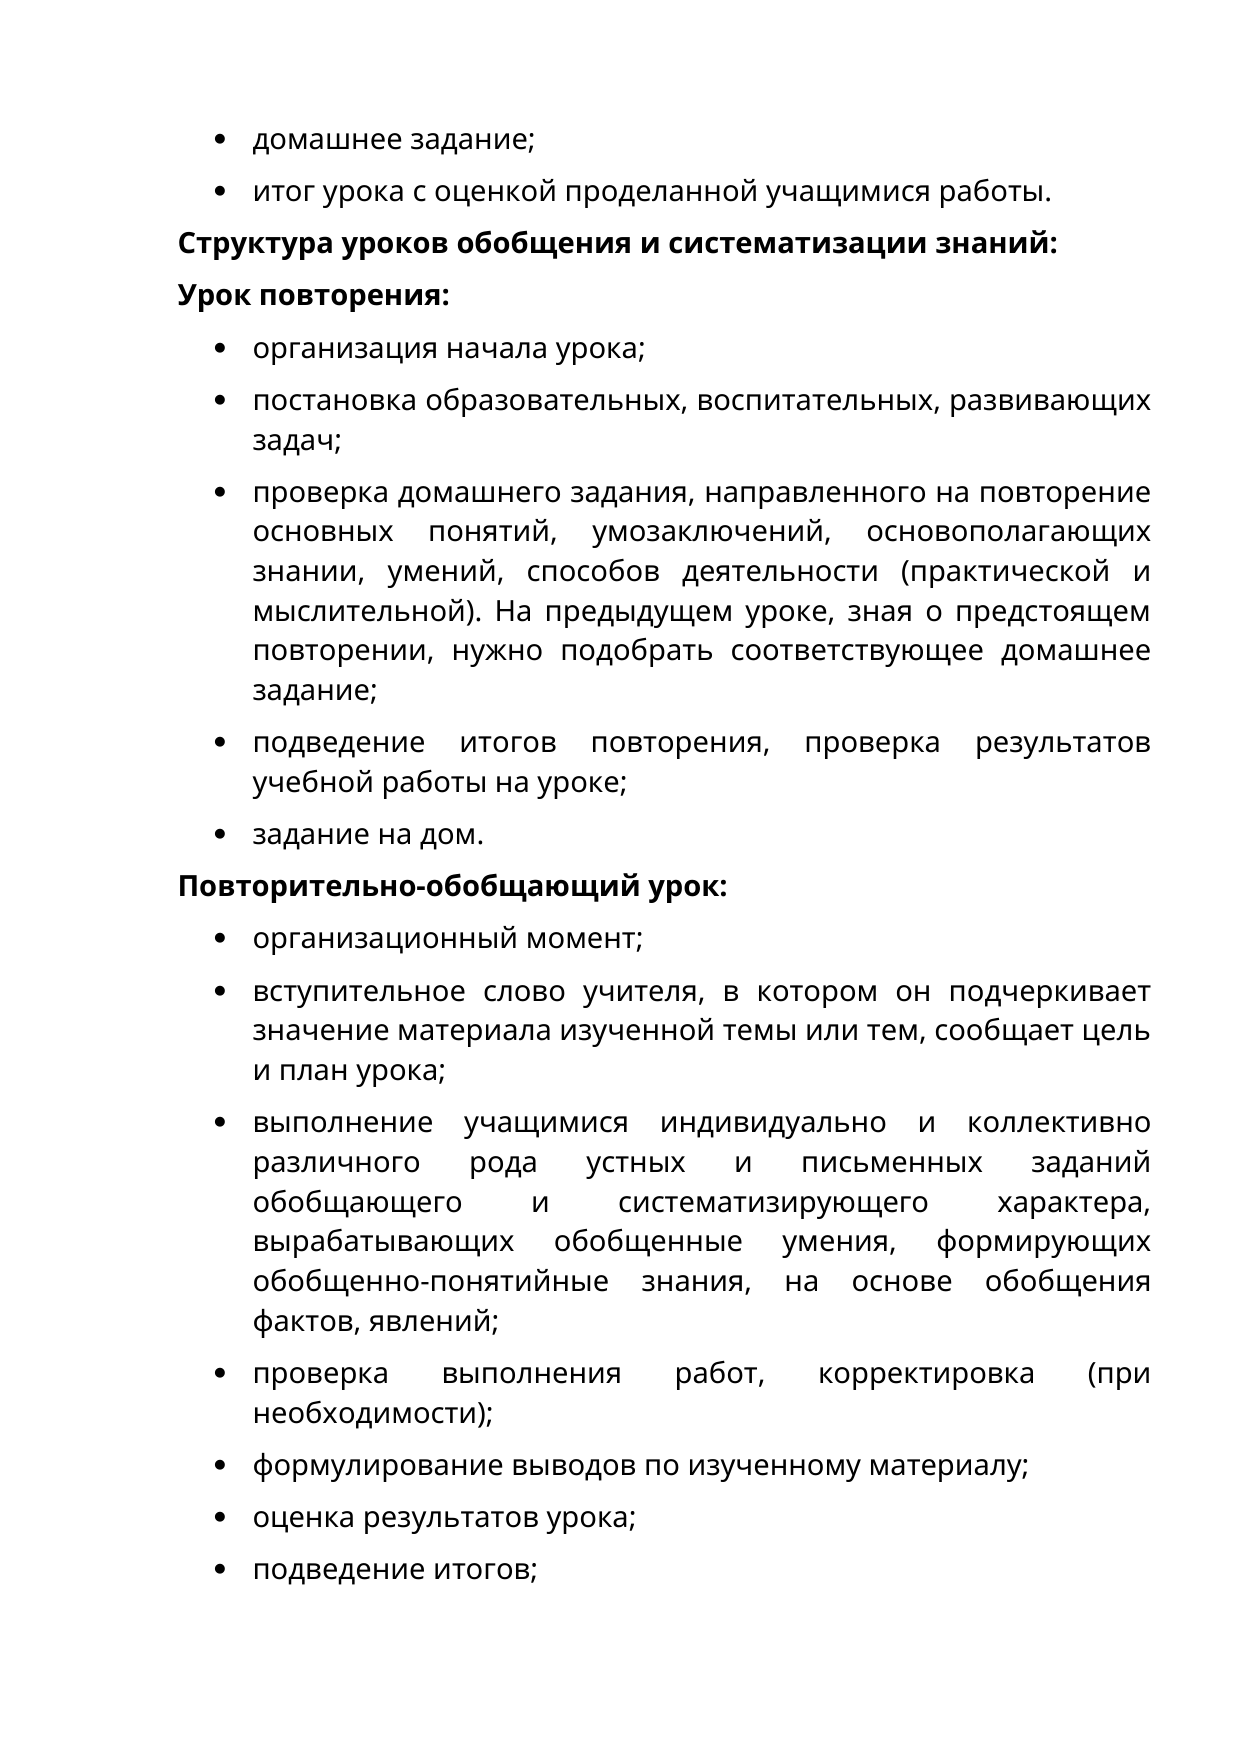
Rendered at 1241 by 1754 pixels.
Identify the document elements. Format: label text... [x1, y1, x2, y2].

list подведение итогов повторения, проверка результатов учебной работы на уроке; [215, 722, 1152, 801]
list организация начала урока; [215, 327, 1152, 367]
list вступительное слово учителя, в котором он подчеркивает значение материала изученной темы или тем, сообщает цель и план урока; [215, 970, 1152, 1089]
list домашнее задание; [215, 118, 1152, 158]
list проверка выполнения работ, корректировка (при необходимости); [215, 1352, 1152, 1432]
list организационный момент; [215, 918, 1152, 957]
text Повторительно-обобщающий урок: [177, 866, 1152, 905]
list выполнение учащимися индивидуально и коллективно различного рода устных и письменных заданий обобщающего и систематизирующего характера, вырабатывающих обобщенные умения, формирующих обобщенно-понятийные знания, на основе обобщения фактов, явлений; [215, 1102, 1152, 1340]
list итог урока с оценкой проделанной учащимися работы. [215, 170, 1152, 210]
text Урок повторения: [177, 275, 1152, 314]
text Структура уроков обобщения и систематизации знаний: [177, 222, 1152, 262]
list формулирование выводов по изученному материалу; [215, 1444, 1152, 1484]
list проверка домашнего задания, направленного на повторение основных понятий, умозаключений, основополагающих знании, умений, способов деятельности (практической и мыслительной). На предыдущем уроке, зная о предстоящем повторении, нужно подобрать соответствующее домашнее задание; [215, 471, 1152, 709]
list оценка результатов урока; [215, 1496, 1152, 1536]
list постановка образовательных, воспитательных, развивающих задач; [215, 379, 1152, 458]
list подведение итогов; [215, 1548, 1152, 1588]
list задание на дом. [215, 813, 1152, 853]
